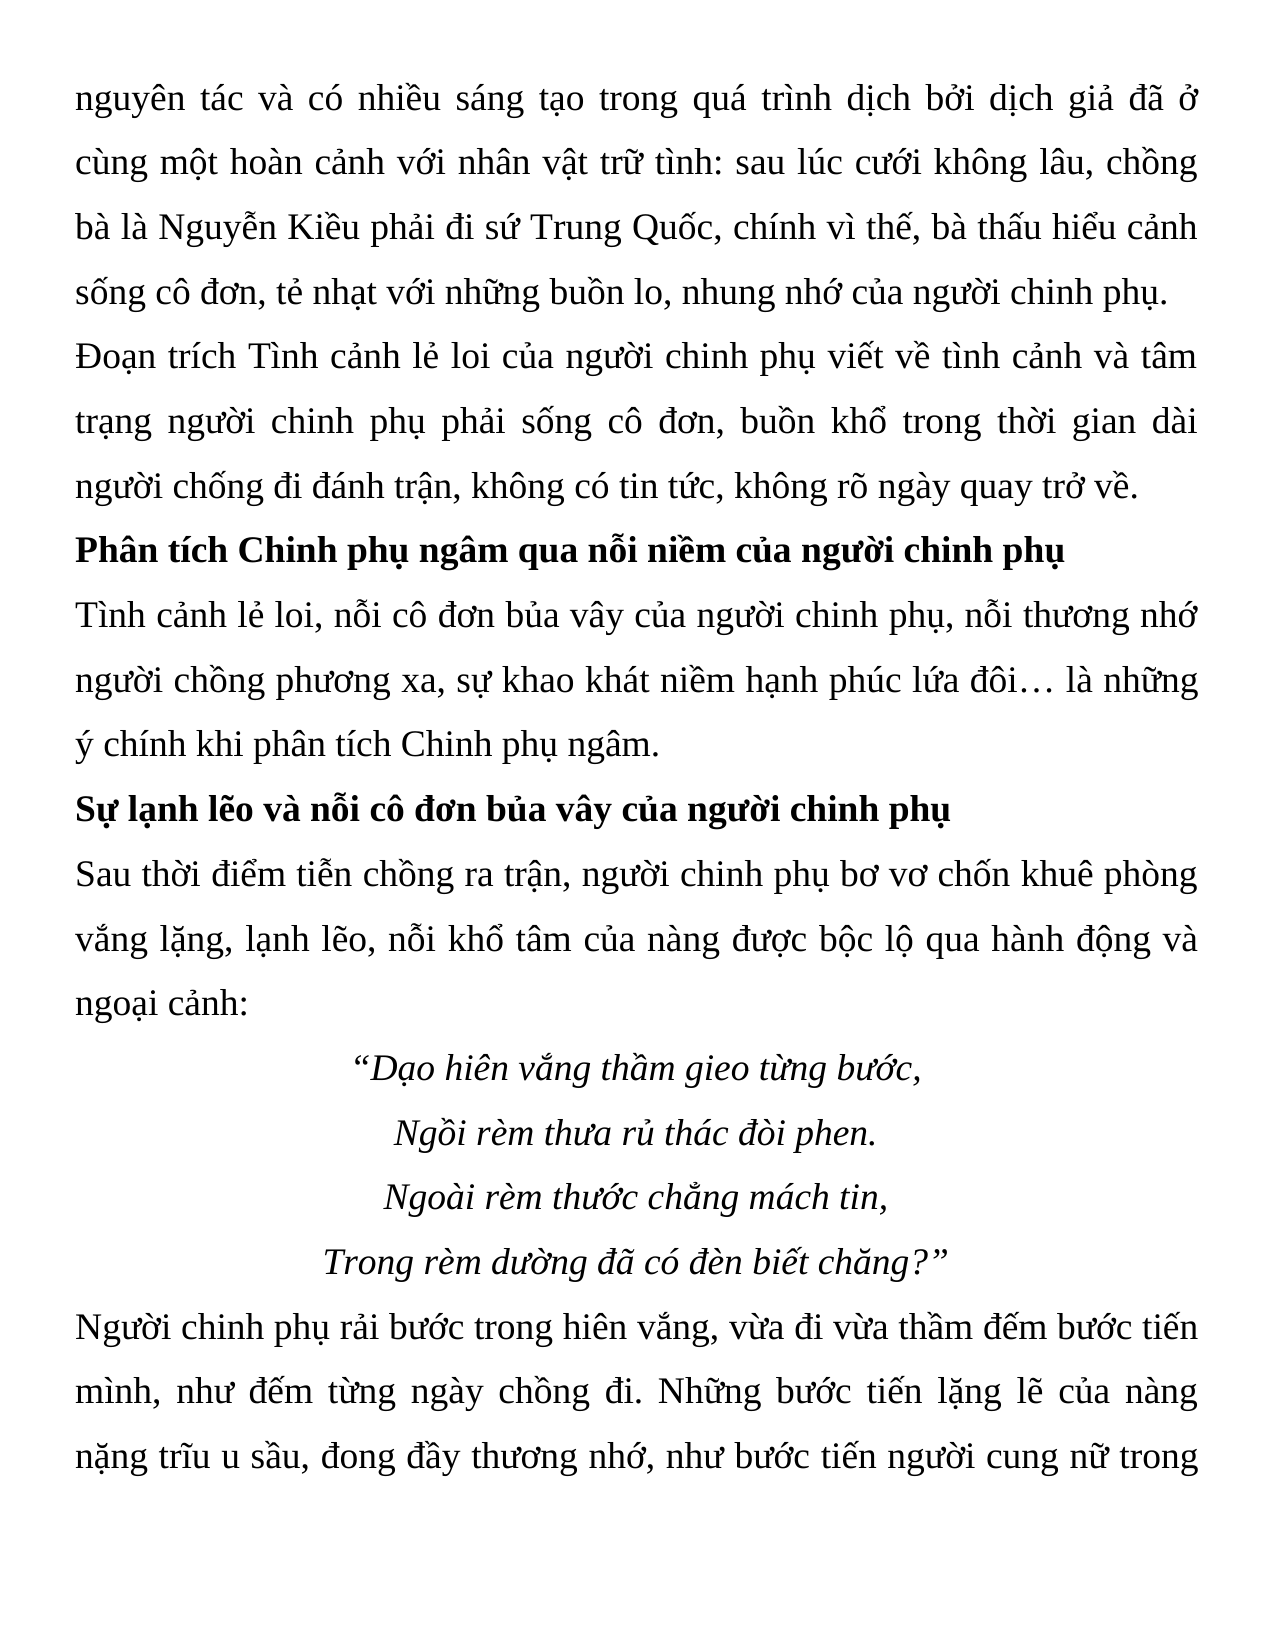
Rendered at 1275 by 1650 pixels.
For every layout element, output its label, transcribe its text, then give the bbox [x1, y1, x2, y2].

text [75, 1304, 1200, 1477]
text Đoạn trích Tình cảnh lẻ loi của người chinh phụ viết về tình cảnh và tâm trạng người chinh phụ phải sống cô đơn, buồn khổ trong thời gian dài người chống đi đánh trận, không có tin tức, không rõ ngày quay trở về. [75, 334, 1200, 506]
text Ngồi rèm thưa rủ thác đòi phen. [75, 1110, 1200, 1153]
text Phân tích Chinh phụ ngâm qua nỗi niềm của người chinh phụ [75, 528, 1200, 571]
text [75, 75, 1200, 312]
text Sự lạnh lẽo và nỗi cô đơn bủa vây của người chinh phụ [75, 787, 1200, 830]
text “Dạo hiên vắng thầm gieo từng bước, [75, 1045, 1200, 1088]
text Tình cảnh lẻ loi, nỗi cô đơn bủa vây của người chinh phụ, nỗi thương nhớ người chồng phương xa, sự khao khát niềm hạnh phúc lứa đôi… là những ý chính khi phân tích Chinh phụ ngâm. [75, 592, 1200, 765]
text Sau thời điểm tiễn chồng ra trận, người chinh phụ bơ vơ chốn khuê phòng vắng lặng, lạnh lẽo, nỗi khổ tâm của nàng được bộc lộ qua hành động và ngoại cảnh: [75, 851, 1200, 1024]
text Ngoài rèm thước chẳng mách tin, [75, 1175, 1200, 1218]
text Trong rèm dường đã có đèn biết chăng?” [75, 1239, 1200, 1282]
